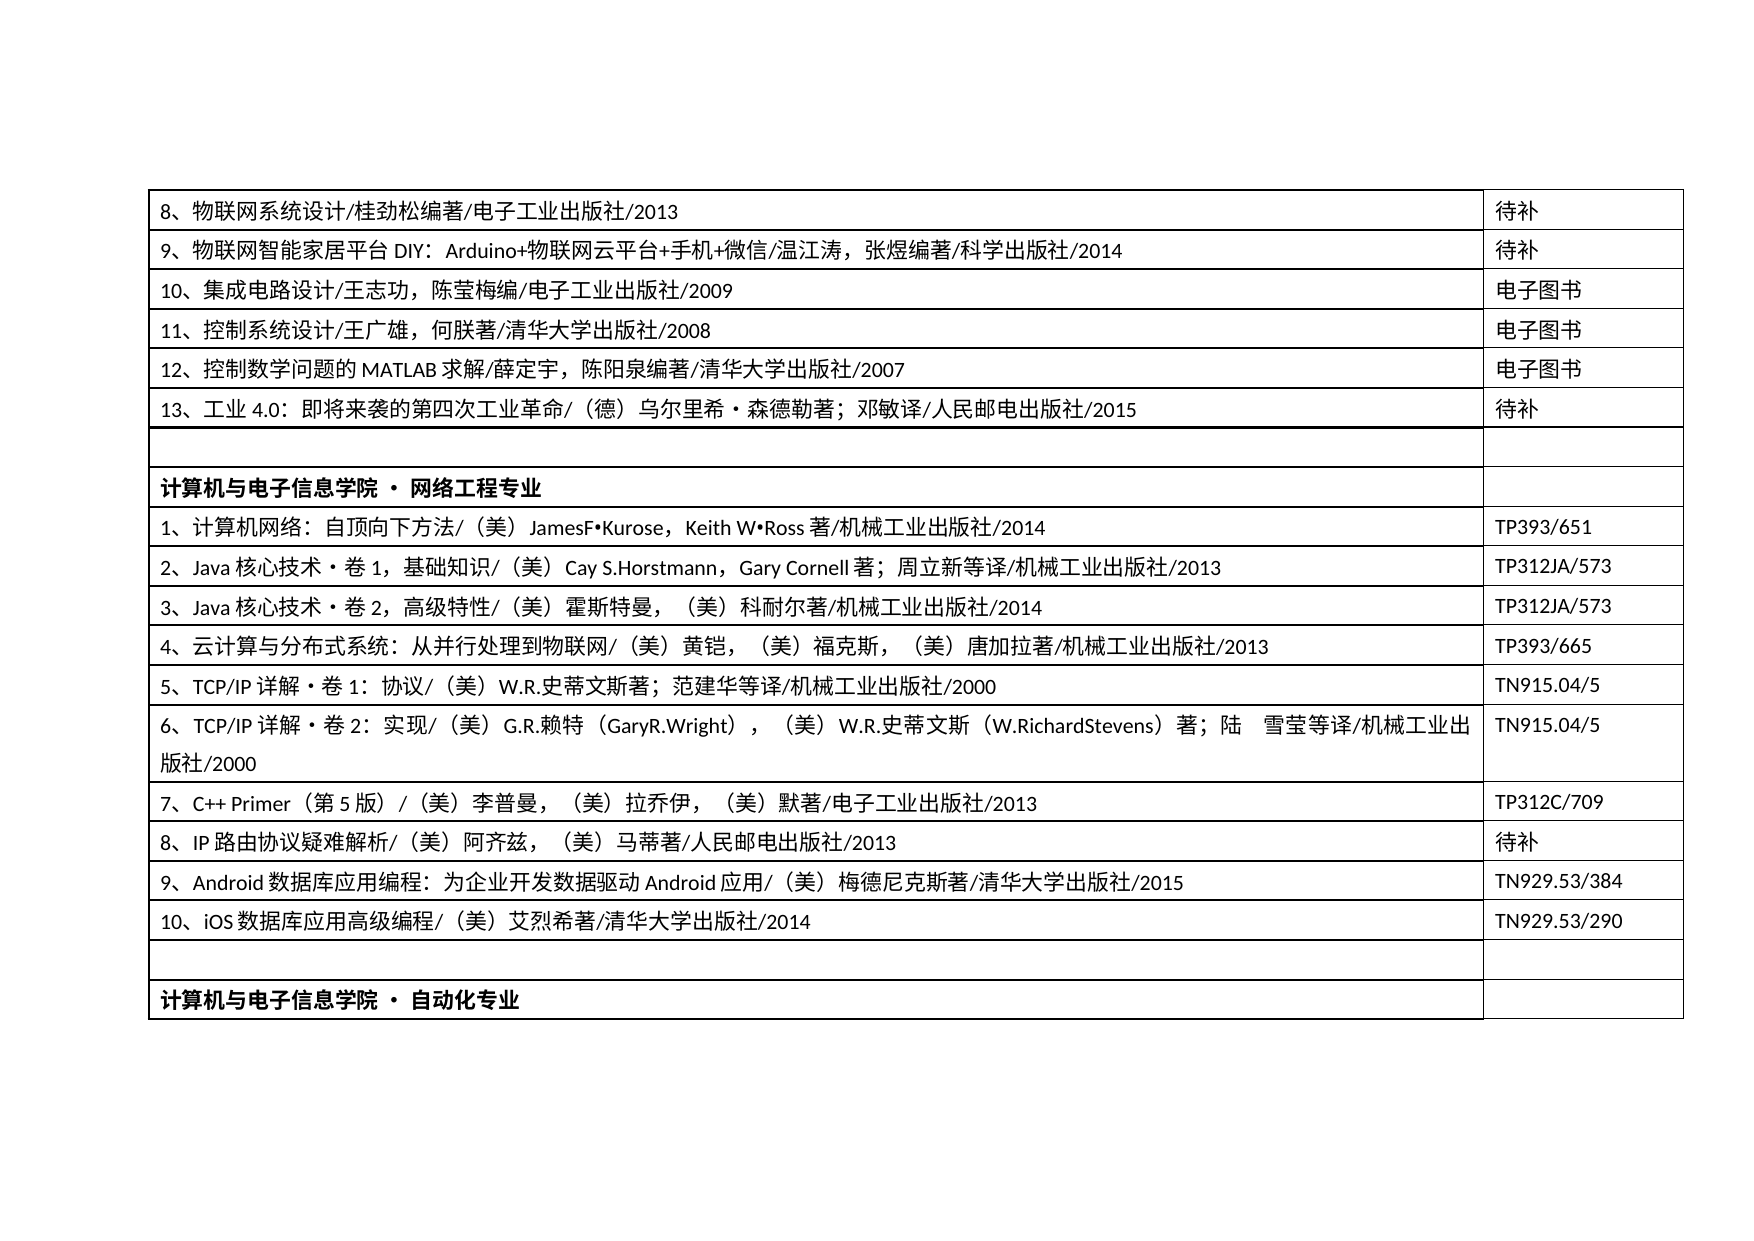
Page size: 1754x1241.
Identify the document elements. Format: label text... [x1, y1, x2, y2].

table_cell 待补 [1484, 190, 1683, 228]
table_cell 计算机与电子信息学院 • 自动化专业 [150, 981, 1483, 1018]
table_cell 10、集成电路设计/王志功，陈莹梅编/电子工业出版社/2009 [150, 270, 1483, 308]
table_cell TN929.53/384 [1484, 861, 1683, 899]
table_cell 4、云计算与分布式系统：从并行处理到物联网/（美）黄铠，（美）福克斯，（美）唐加拉著/机械工业出版社/2013 [150, 626, 1483, 664]
table_cell 9、Android数据库应用编程：为企业开发数据驱动Android应用/（美）梅德尼克斯著/清华大学出版社/2015 [150, 862, 1483, 899]
table_cell 2、Java核心技术•卷1，基础知识/（美）Cay S.Horstmann，Gary Cornell著；周立新等译/机械工业出版社/2013 [150, 547, 1483, 585]
table_cell TP312C/709 [1484, 782, 1683, 820]
table_cell 待补 [1484, 230, 1683, 268]
table_cell 电子图书 [1484, 309, 1683, 347]
table_cell 待补 [1484, 388, 1683, 426]
table_cell 12、控制数学问题的MATLAB求解/薛定宇，陈阳泉编著/清华大学出版社/2007 [150, 349, 1483, 387]
table_cell [150, 941, 1483, 978]
table_cell 10、iOS数据库应用高级编程/（美）艾烈希著/清华大学出版社/2014 [150, 901, 1483, 939]
table_cell TP312JA/573 [1484, 586, 1683, 624]
table_cell 8、物联网系统设计/桂劲松编著/电子工业出版社/2013 [150, 191, 1483, 228]
table_cell TN915.04/5 [1484, 665, 1683, 703]
table_cell 计算机与电子信息学院 • 网络工程专业 [150, 468, 1483, 506]
table_cell 7、C++ Primer（第5版）/（美）李普曼，（美）拉乔伊，（美）默著/电子工业出版社/2013 [150, 783, 1483, 820]
table_cell [1484, 940, 1683, 978]
table_cell TP312JA/573 [1484, 546, 1683, 585]
table_cell TN929.53/290 [1484, 900, 1683, 939]
table_cell 电子图书 [1484, 348, 1683, 387]
table_cell 待补 [1484, 821, 1683, 860]
table_cell TP393/665 [1484, 625, 1683, 664]
table_cell 电子图书 [1484, 269, 1683, 308]
table_cell 3、Java核心技术•卷2，高级特性/（美）霍斯特曼，（美）科耐尔著/机械工业出版社/2014 [150, 587, 1483, 624]
table_cell 5、TCP/IP详解•卷1：协议/（美）W.R.史蒂文斯著；范建华等译/机械工业出版社/2000 [150, 666, 1483, 703]
table_cell [1484, 467, 1683, 506]
table_cell TP393/651 [1484, 507, 1683, 545]
table_cell [150, 429, 1483, 466]
table_cell 1、计算机网络：自顶向下方法/（美）JamesF•Kurose，Keith W•Ross著/机械工业出版社/2014 [150, 508, 1483, 545]
table_cell 11、控制系统设计/王广雄，何朕著/清华大学出版社/2008 [150, 310, 1483, 347]
table_cell 9、物联网智能家居平台DIY：Arduino+物联网云平台+手机+微信/温江涛，张煜编著/科学出版社/2014 [150, 231, 1483, 268]
table_cell 8、IP路由协议疑难解析/（美）阿齐兹，（美）马蒂著/人民邮电出版社/2013 [150, 822, 1483, 860]
table_cell [1484, 980, 1683, 1018]
table_cell [1484, 428, 1683, 466]
table_cell 6、TCP/IP详解•卷2：实现/（美）G.R.赖特（GaryR.Wright），（美）W.R.史蒂文斯（W.RichardStevens）著；陆 雪莹等译/机械工业出版社/2000 [150, 706, 1483, 781]
table_cell 13、工业4.0：即将来袭的第四次工业革命/（德）乌尔里希•森德勒著；邓敏译/人民邮电出版社/2015 [150, 389, 1483, 426]
table_cell TN915.04/5 [1484, 705, 1683, 781]
